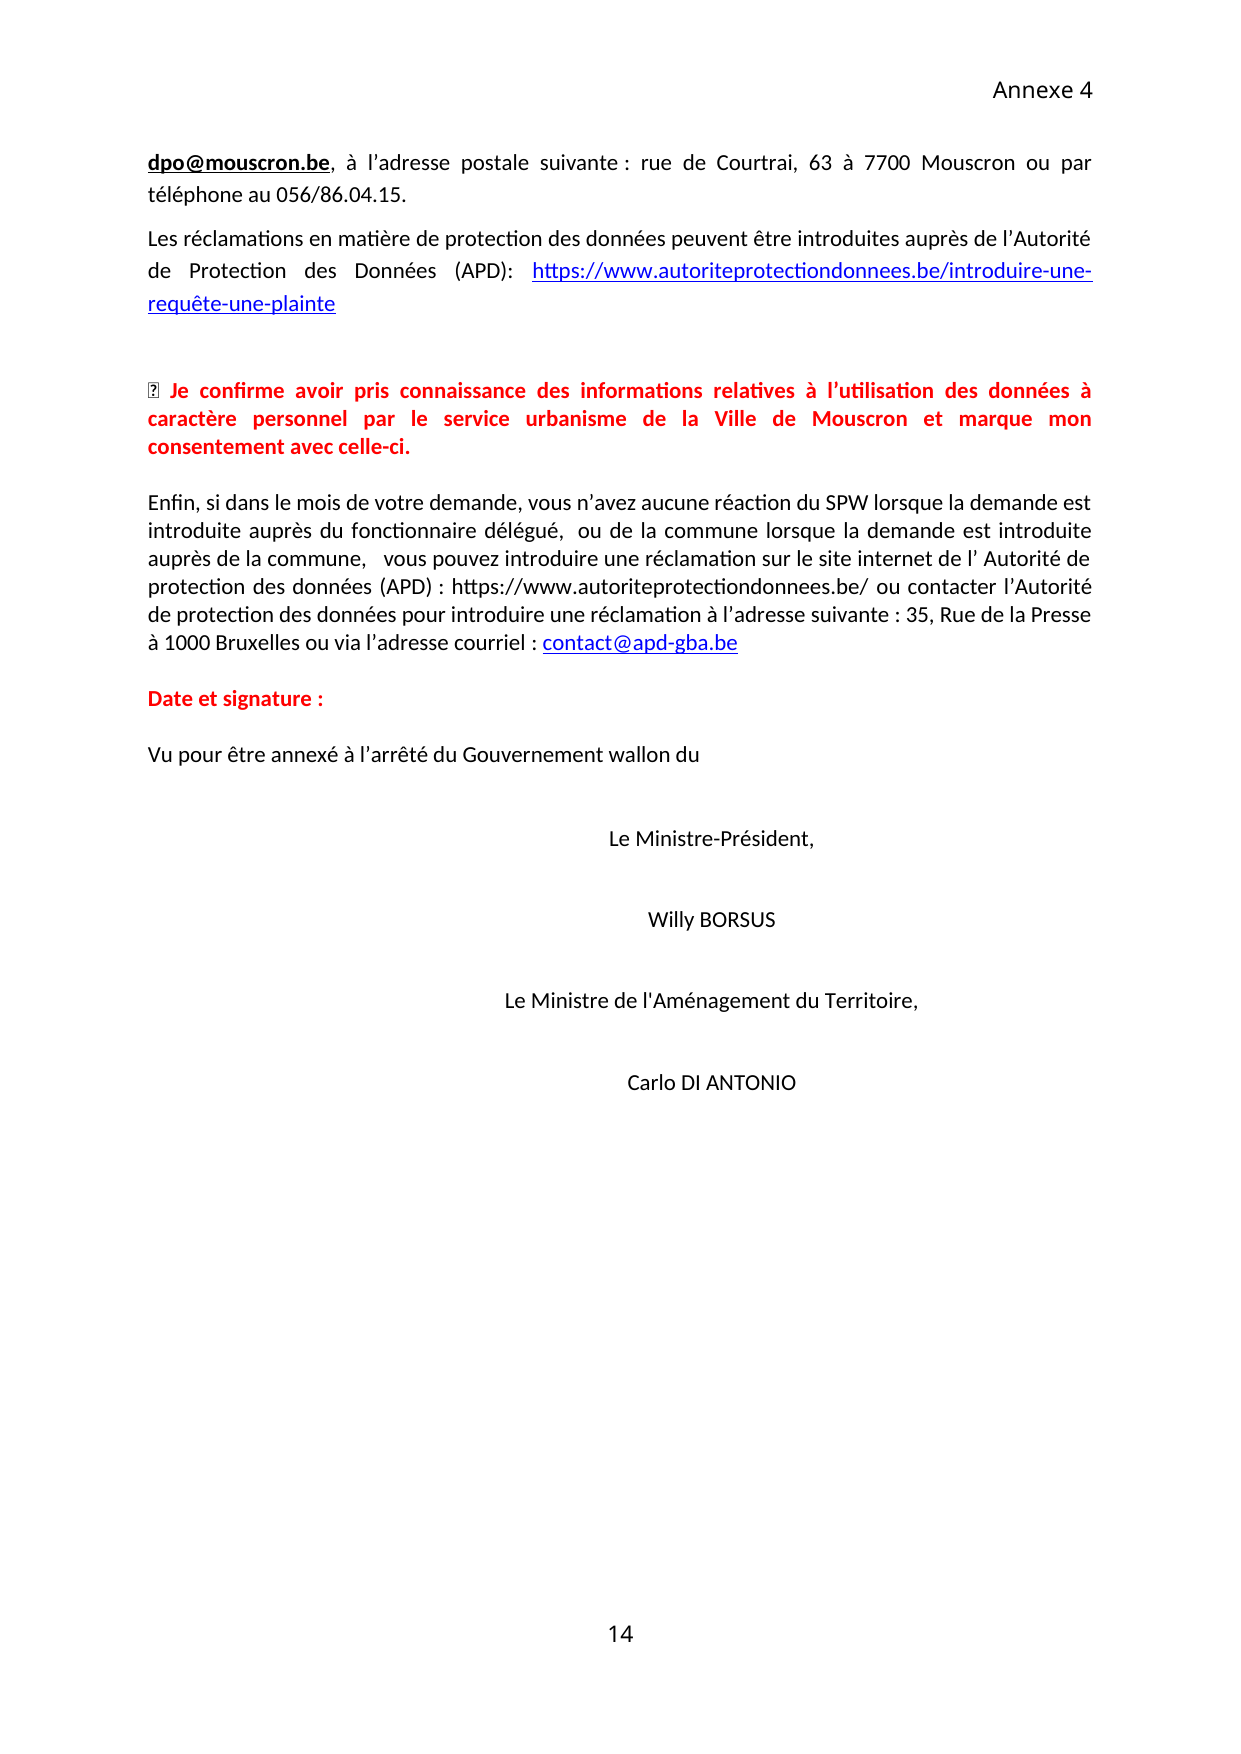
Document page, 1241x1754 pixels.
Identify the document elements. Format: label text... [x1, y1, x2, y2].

list Le Ministre-Président, [148, 824, 1093, 853]
text Enfin, si dans le mois de votre demande, vous n’avez aucune réaction du SPW lorsque la demande est introduite auprès du fonctionnaire délégué, ou de la commune lorsque la demande est introduite auprès de la commune, vous pouvez introduire une réclamation sur le site internet de l’ Autorité de protection des données (APD) : https://www.autoriteprotectiondonnees.be/ ou contacter l’Autorité de protection des données pour introduire une réclamation à l’adresse suivante : 35, Rue de la Presse à 1000 Bruxelles ou via l’adresse courriel : contact@apd-gba.be [148, 488, 1093, 656]
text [148, 148, 1093, 208]
text Vu pour être annexé à l’arrêté du Gouvernement wallon du [148, 741, 1093, 768]
list Carlo DI ANTONIO [148, 1068, 1093, 1096]
text Date et signature : [148, 684, 1093, 712]
text  Je confirme avoir pris connaissance des informations relatives à l’utilisation des données à caractère personnel par le service urbanisme de la Ville de Mouscron et marque mon consentement avec celle-ci. [148, 376, 1093, 460]
list Le Ministre de l'Aménagement du Territoire, [148, 987, 1093, 1015]
list Willy BORSUS [148, 906, 1093, 934]
text Les réclamations en matière de protection des données peuvent être introduites auprès de l’Autorité de Protection des Données (APD): https://www.autoriteprotectiondonnees.be/introduire-une-requête-une-plainte [148, 224, 1093, 317]
